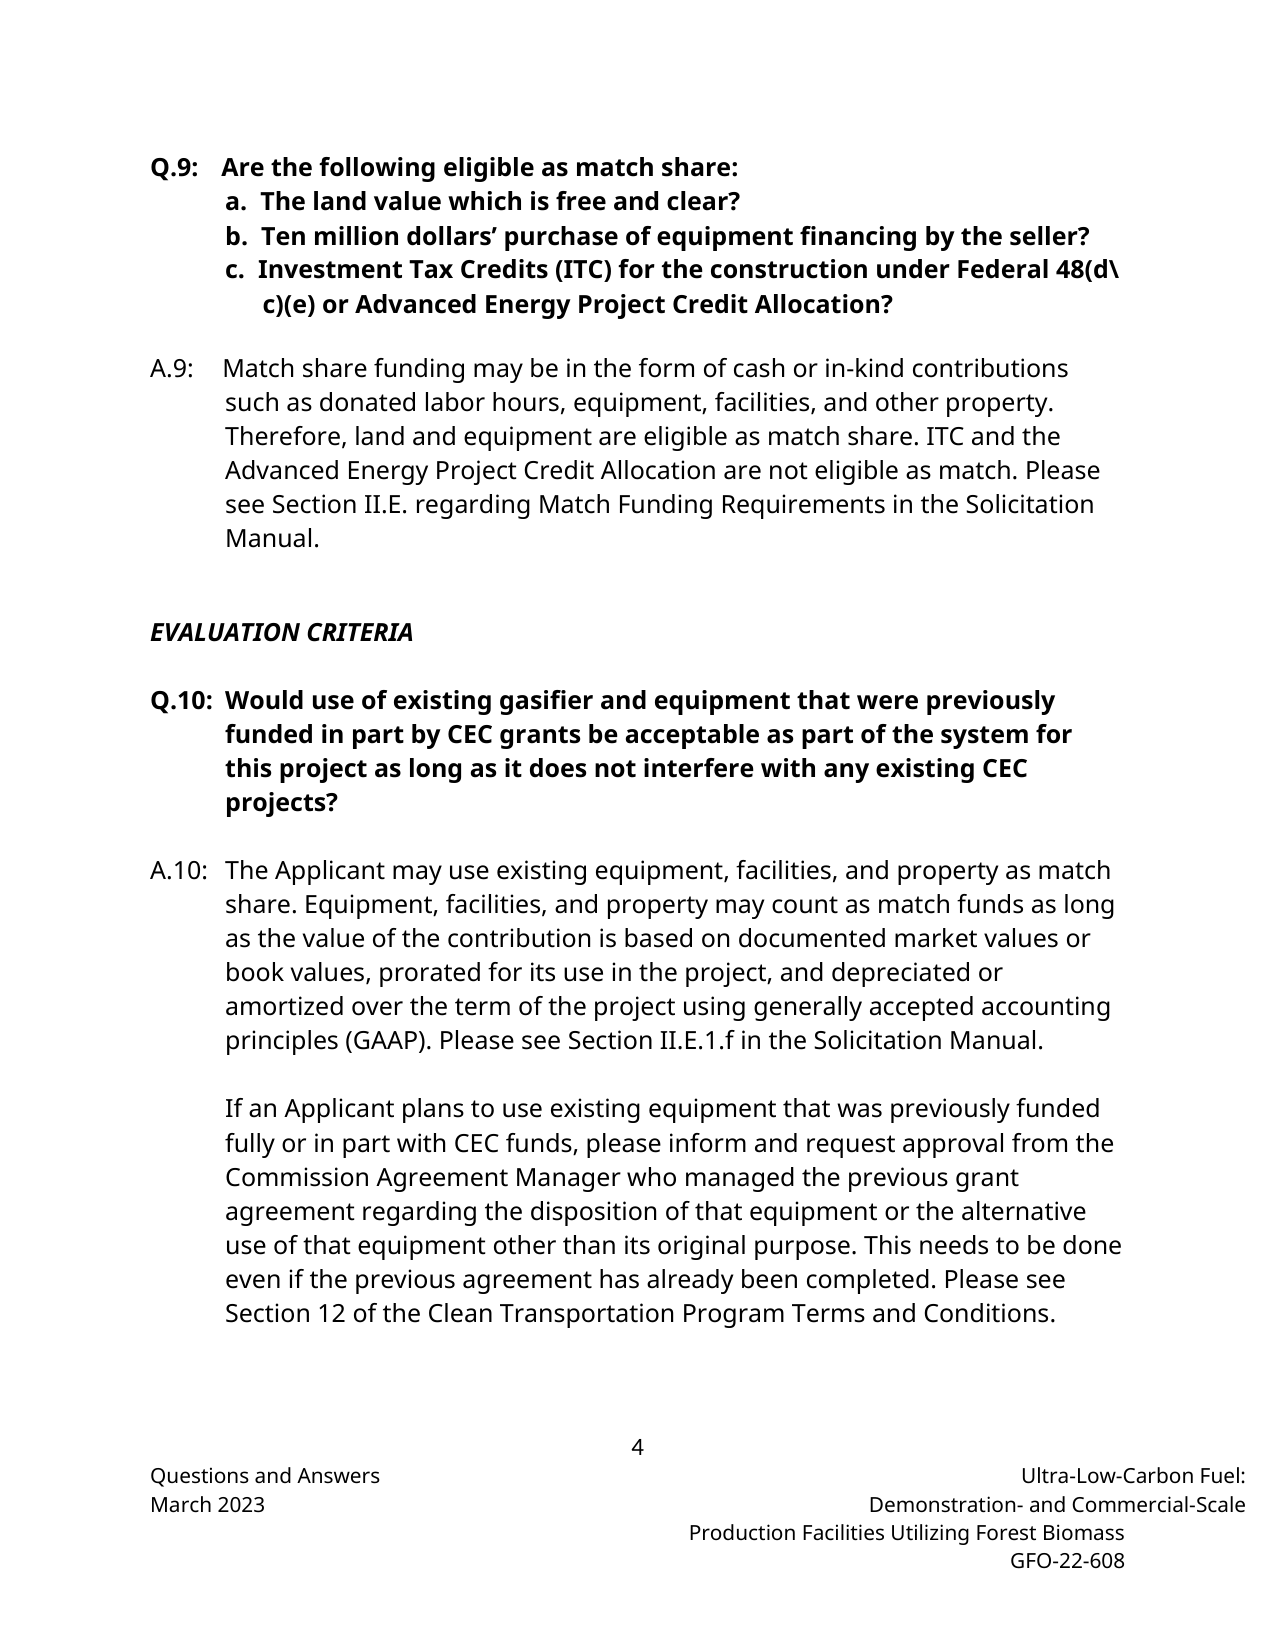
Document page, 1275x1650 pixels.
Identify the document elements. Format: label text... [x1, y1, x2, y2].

text b. Ten million dollars’ purchase of equipment financing by the seller? [225, 218, 1125, 252]
text A.9: Match share funding may be in the form of cash or in-kind contributions such as donated labor hours, equipment, facilities, and other property. Therefore, land and equipment are eligible as match share. ITC and the Advanced Energy Project Credit Allocation are not eligible as match. Please see Section II.E. regarding Match Funding Requirements in the Solicitation Manual. [150, 351, 1125, 555]
text a. The land value which is free and clear? [225, 184, 1125, 218]
text If an Applicant plans to use existing equipment that was previously funded fully or in part with CEC funds, please inform and request approval from the Commission Agreement Manager who managed the previous grant agreement regarding the disposition of that equipment or the alternative use of that equipment other than its original purpose. This needs to be done even if the previous agreement has already been completed. Please see Section 12 of the Clean Transportation Program Terms and Conditions. [225, 1091, 1125, 1329]
text Q.10: Would use of existing gasifier and equipment that were previously funded in part by CEC grants be acceptable as part of the system for this project as long as it does not interfere with any existing CEC projects? [150, 682, 1125, 819]
text Q.9: Are the following eligible as match share: [150, 150, 1125, 184]
text c. Investment Tax Credits (ITC) for the construction under Federal 48(d\c)(e) or Advanced Energy Project Credit Allocation? [225, 252, 1125, 320]
text A.10: The Applicant may use existing equipment, facilities, and property as match share. Equipment, facilities, and property may count as match funds as long as the value of the contribution is based on documented market values or book values, prorated for its use in the project, and depreciated or amortized over the term of the project using generally accepted accounting principles (GAAP). Please see Section II.E.1.f in the Solicitation Manual. [150, 853, 1125, 1057]
text EVALUATION CRITERIA [150, 614, 1125, 648]
